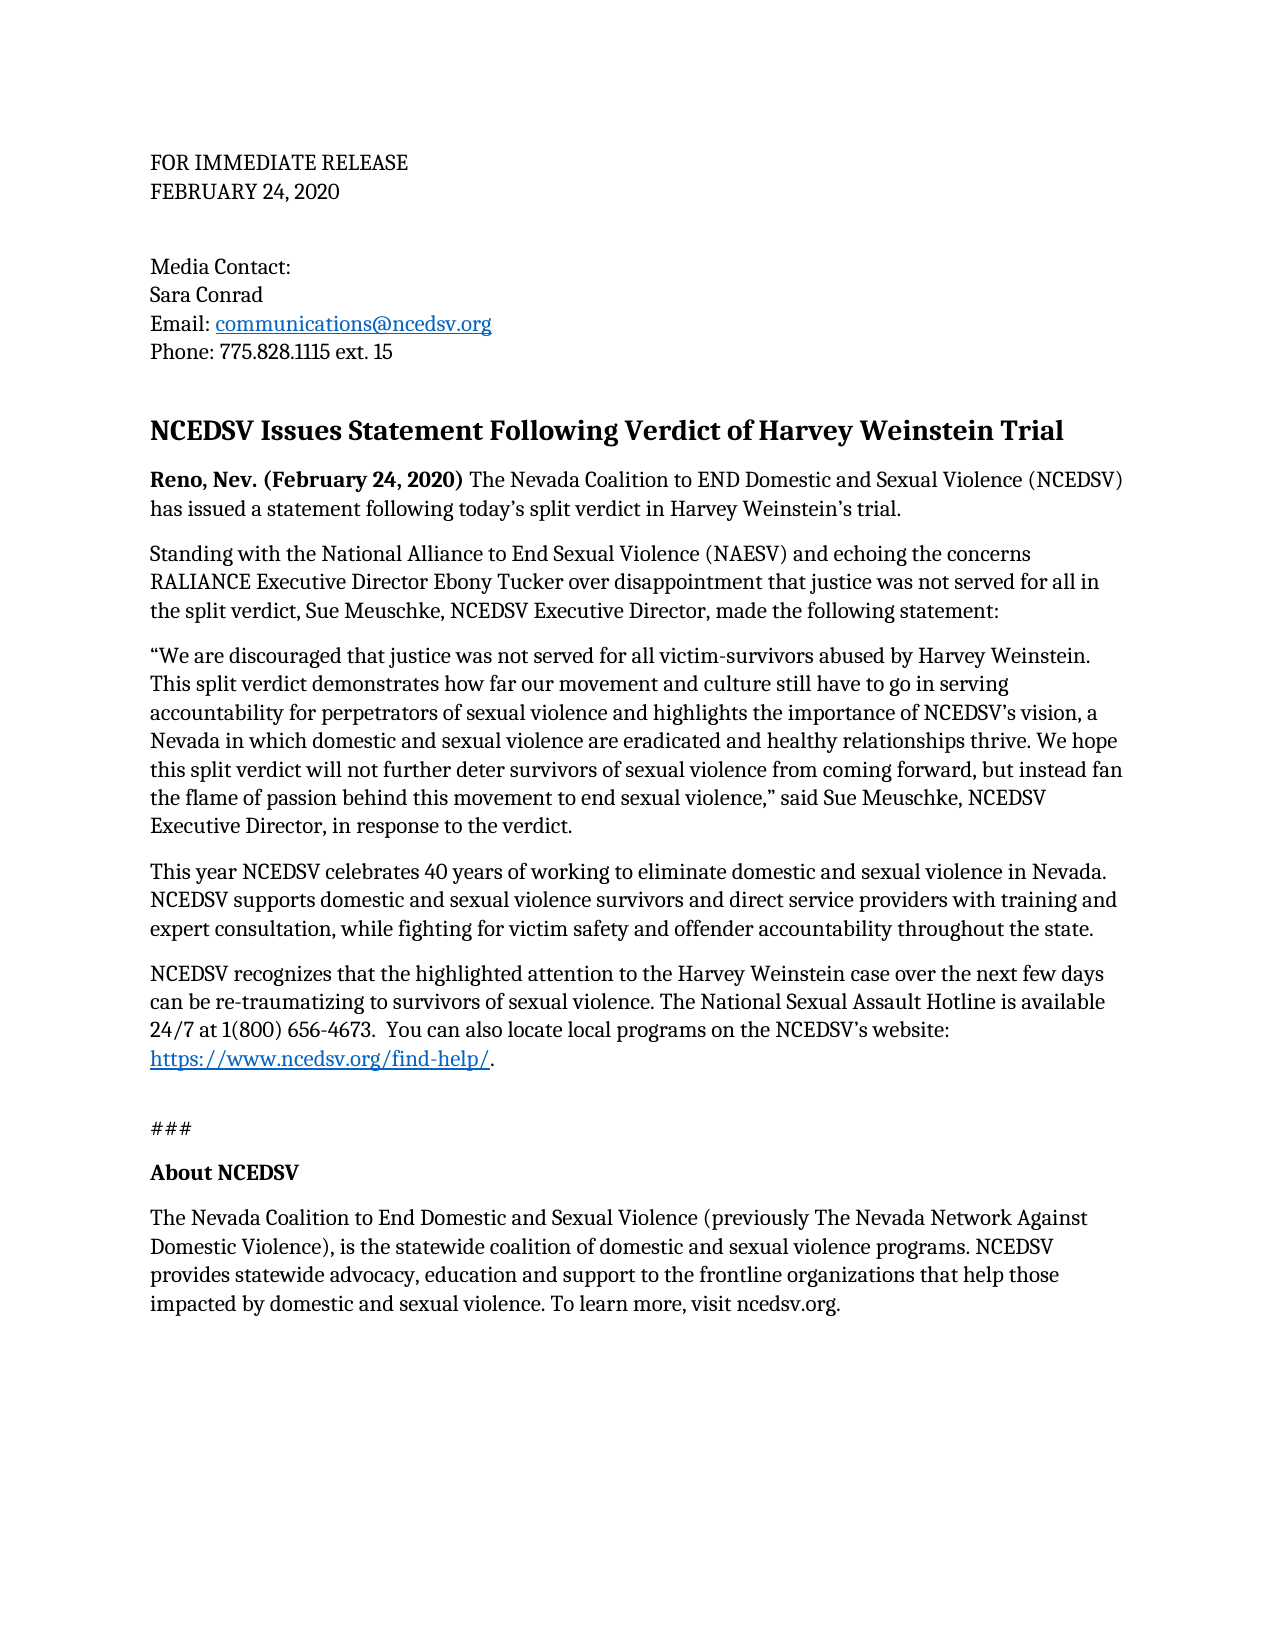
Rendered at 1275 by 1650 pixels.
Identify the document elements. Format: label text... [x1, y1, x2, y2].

text Standing with the National Alliance to End Sexual Violence (NAESV) and echoing the concerns RALIANCE Executive Director Ebony Tucker over disappointment that justice was not served for all in the split verdict, Sue Meuschke, NCEDSV Executive Director, made the following statement: [150, 541, 1125, 624]
text The Nevada Coalition to End Domestic and Sexual Violence (previously The Nevada Network Against Domestic Violence), is the statewide coalition of domestic and sexual violence programs. NCEDSV provides statewide advocacy, education and support to the frontline organizations that help those impacted by domestic and sexual violence. To learn more, visit ncedsv.org. [150, 1205, 1125, 1317]
text Phone: 775.828.1115 ext. 15 [150, 339, 1125, 365]
text Reno, Nev. (February 24, 2020) The Nevada Coalition to END Domestic and Sexual Violence (NCEDSV) has issued a statement following today’s split verdict in Harvey Weinstein’s trial. [150, 467, 1125, 522]
text About NCEDSV [150, 1160, 1125, 1186]
text Media Contact: [150, 254, 1125, 280]
text This year NCEDSV celebrates 40 years of working to eliminate domestic and sexual violence in Nevada. NCEDSV supports domestic and sexual violence survivors and direct service providers with training and expert consultation, while fighting for victim safety and offender accountability throughout the state. [150, 858, 1125, 942]
text Sara Conrad [150, 282, 1125, 308]
text “We are discouraged that justice was not served for all victim-survivors abused by Harvey Weinstein. This split verdict demonstrates how far our movement and culture still have to go in serving accountability for perpetrators of sexual violence and highlights the importance of NCEDSV’s vision, a Nevada in which domestic and sexual violence are eradicated and healthy relationships thrive. We hope this split verdict will not further deter survivors of sexual violence from coming forward, but instead fan the flame of passion behind this movement to end sexual violence,” said Sue Meuschke, NCEDSV Executive Director, in response to the verdict. [150, 643, 1125, 840]
text ### [150, 1115, 1125, 1141]
text FOR IMMEDIATE RELEASE [150, 150, 1125, 176]
text NCEDSV Issues Statement Following Verdict of Harvey Weinstein Trial [150, 414, 1125, 448]
text FEBRUARY 24, 2020 [150, 178, 1125, 205]
text NCEDSV recognizes that the highlighted attention to the Harvey Weinstein case over the next few days can be re-traumatizing to survivors of sexual violence. The National Sexual Assault Hotline is available 24/7 at 1(800) 656-4673. You can also locate local programs on the NCEDSV’s website: https://www.ncedsv.org/find-help/. [150, 960, 1125, 1072]
text Email: communications@ncedsv.org [150, 311, 1125, 337]
